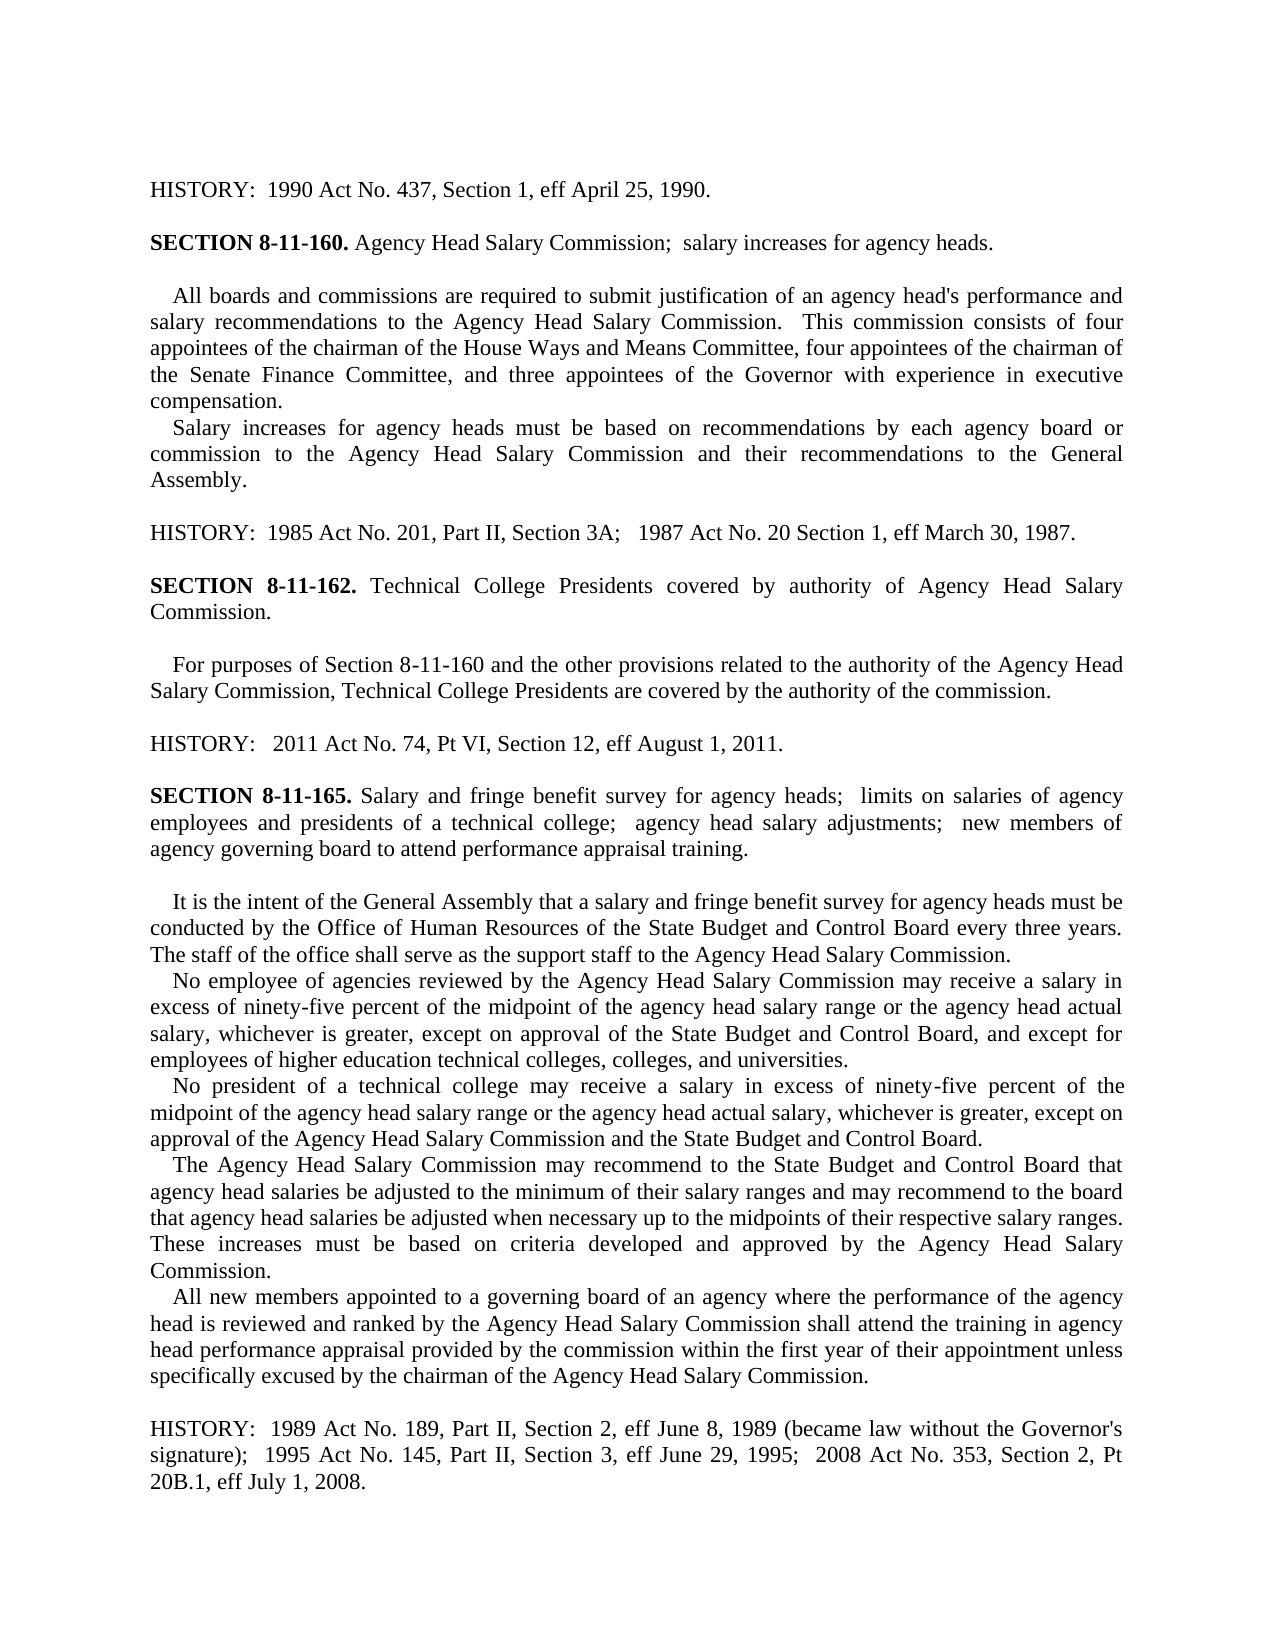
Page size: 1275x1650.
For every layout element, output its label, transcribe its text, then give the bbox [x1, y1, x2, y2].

text HISTORY: 1985 Act No. 201, Part II, Section 3A; 1987 Act No. 20 Section 1, eff March 30, 1987. [150, 519, 1125, 545]
text HISTORY: 1990 Act No. 437, Section 1, eff April 25, 1990. [150, 176, 1125, 203]
text SECTION 8-11-162. Technical College Presidents covered by authority of Agency Head Salary Commission. [150, 572, 1125, 624]
text Salary increases for agency heads must be based on recommendations by each agency board or commission to the Agency Head Salary Commission and their recommendations to the General Assembly. [150, 413, 1125, 493]
text For purposes of Section 8-11-160 and the other provisions related to the authority of the Agency Head Salary Commission, Technical College Presidents are covered by the authority of the commission. [150, 651, 1125, 703]
text SECTION 8-11-160. Agency Head Salary Commission; salary increases for agency heads. [150, 229, 1125, 255]
text It is the intent of the General Assembly that a salary and fringe benefit survey for agency heads must be conducted by the Office of Human Resources of the State Budget and Control Board every three years. The staff of the office shall serve as the support staff to the Agency Head Salary Commission. [150, 888, 1125, 967]
text HISTORY: 2011 Act No. 74, Pt VI, Section 12, eff August 1, 2011. [150, 730, 1125, 756]
text All new members appointed to a governing board of an agency where the performance of the agency head is reviewed and ranked by the Agency Head Salary Commission shall attend the training in agency head performance appraisal provided by the commission within the first year of their appointment unless specifically excused by the chairman of the Agency Head Salary Commission. [150, 1283, 1125, 1389]
text HISTORY: 1989 Act No. 189, Part II, Section 2, eff June 8, 1989 (became law without the Governor's signature); 1995 Act No. 145, Part II, Section 3, eff June 29, 1995; 2008 Act No. 353, Section 2, Pt 20B.1, eff July 1, 2008. [150, 1415, 1125, 1494]
text No employee of agencies reviewed by the Agency Head Salary Commission may receive a salary in excess of ninety-five percent of the midpoint of the agency head salary range or the agency head actual salary, whichever is greater, except on approval of the State Budget and Control Board, and except for employees of higher education technical colleges, colleges, and universities. [150, 967, 1125, 1072]
text No president of a technical college may receive a salary in excess of ninety-five percent of the midpoint of the agency head salary range or the agency head actual salary, whichever is greater, except on approval of the Agency Head Salary Commission and the State Budget and Control Board. [150, 1072, 1125, 1151]
text All boards and commissions are required to submit justification of an agency head's performance and salary recommendations to the Agency Head Salary Commission. This commission consists of four appointees of the chairman of the House Ways and Means Committee, four appointees of the chairman of the Senate Finance Committee, and three appointees of the Governor with experience in executive compensation. [150, 282, 1125, 413]
text SECTION 8-11-165. Salary and fringe benefit survey for agency heads; limits on salaries of agency employees and presidents of a technical college; agency head salary adjustments; new members of agency governing board to attend performance appraisal training. [150, 782, 1125, 862]
text The Agency Head Salary Commission may recommend to the State Budget and Control Board that agency head salaries be adjusted to the minimum of their salary ranges and may recommend to the board that agency head salaries be adjusted when necessary up to the midpoints of their respective salary ranges. These increases must be based on criteria developed and approved by the Agency Head Salary Commission. [150, 1151, 1125, 1283]
